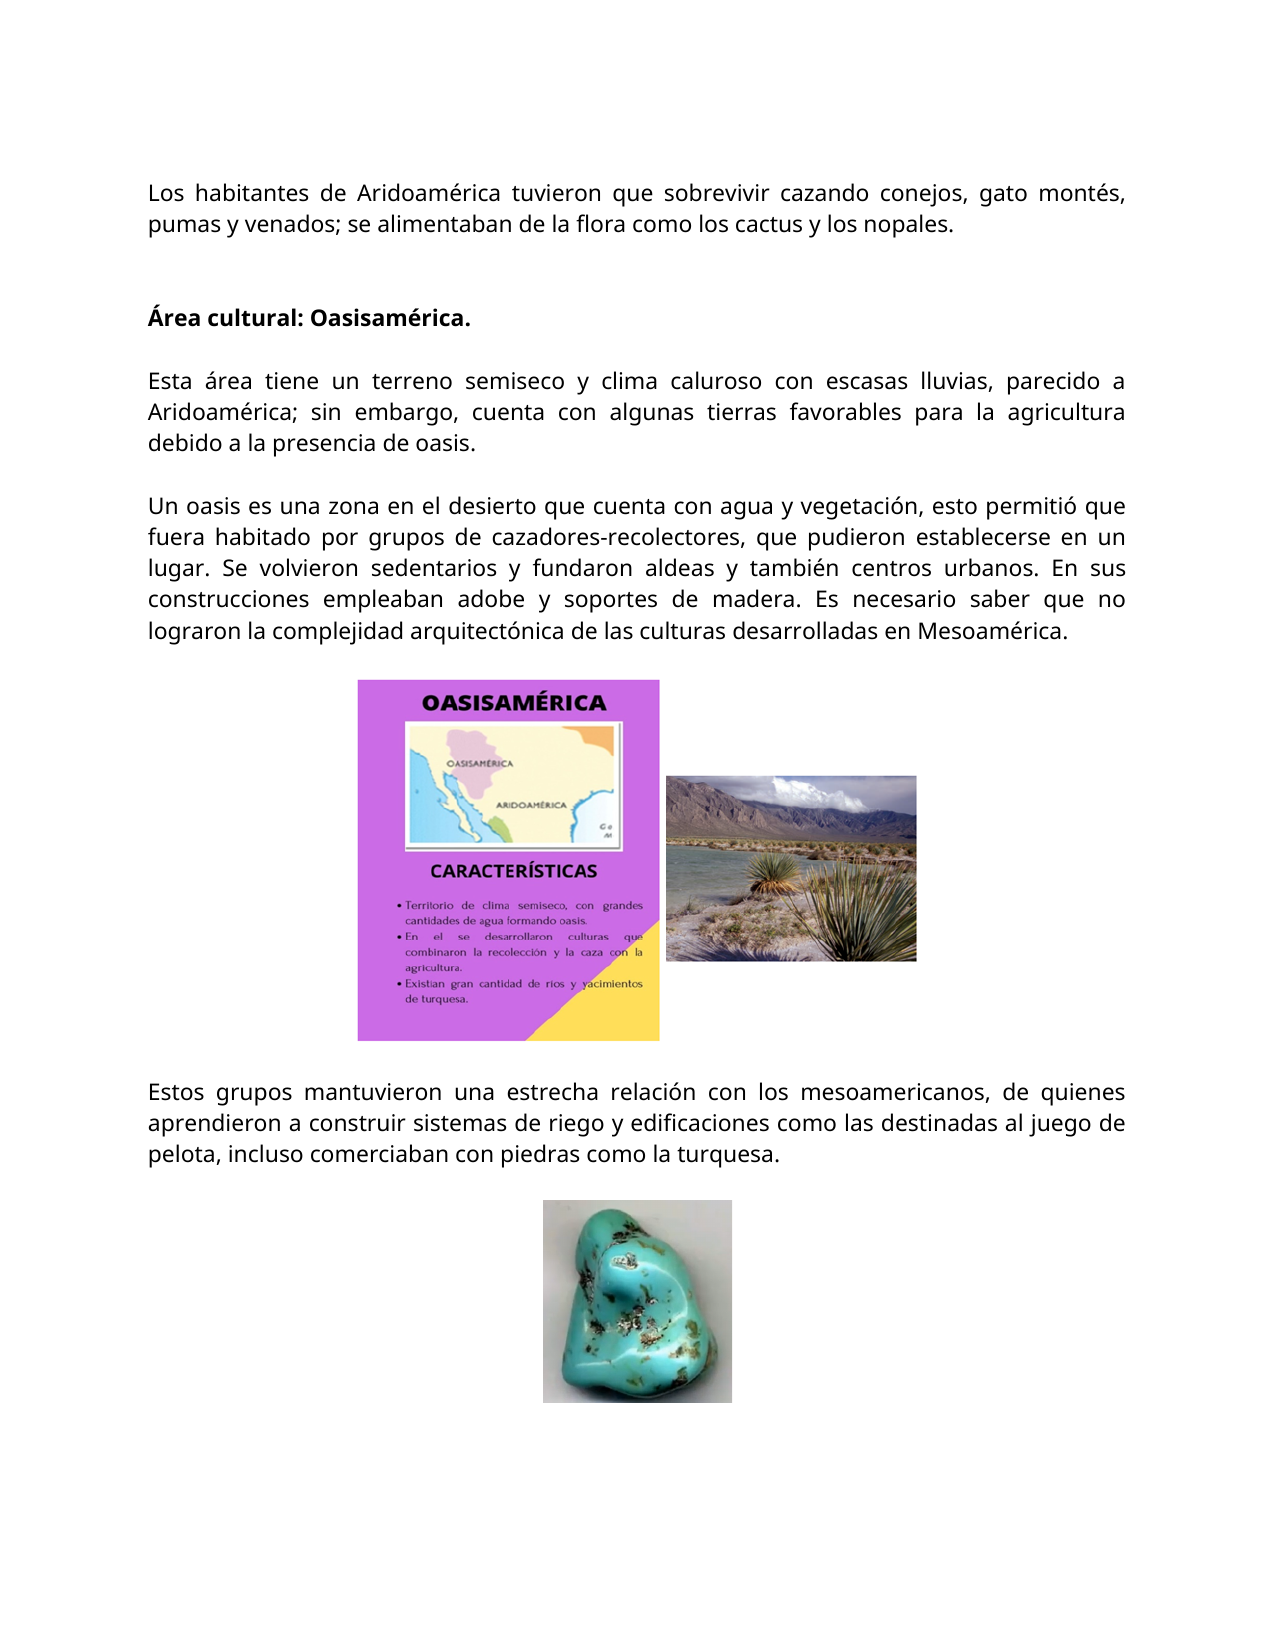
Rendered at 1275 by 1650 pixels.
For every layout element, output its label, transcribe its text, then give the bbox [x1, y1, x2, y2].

picture [354, 677, 921, 1045]
text Estos grupos mantuvieron una estrecha relación con los mesoamericanos, de quienes aprendieron a construir sistemas de riego y edificaciones como las destinadas al juego de pelota, incluso comerciaban con piedras como la turquesa. [148, 1076, 1127, 1169]
text Área cultural: Oasisamérica. [148, 302, 1127, 333]
text Un oasis es una zona en el desierto que cuenta con agua y vegetación, esto permitió que fuera habitado por grupos de cazadores-recolectores, que pudieron establecerse en un lugar. Se volvieron sedentarios y fundaron aldeas y también centros urbanos. En sus construcciones empleaban adobe y soportes de madera. Es necesario saber que no lograron la complejidad arquitectónica de las culturas desarrolladas en Mesoamérica. [148, 490, 1127, 646]
picture [543, 1200, 733, 1403]
text Esta área tiene un terreno semiseco y clima caluroso con escasas lluvias, parecido a Aridoamérica; sin embargo, cuenta con algunas tierras favorables para la agricultura debido a la presencia de oasis. [148, 365, 1127, 458]
text Los habitantes de Aridoamérica tuvieron que sobrevivir cazando conejos, gato montés, pumas y venados; se alimentaban de la flora como los cactus y los nopales. [148, 177, 1127, 240]
